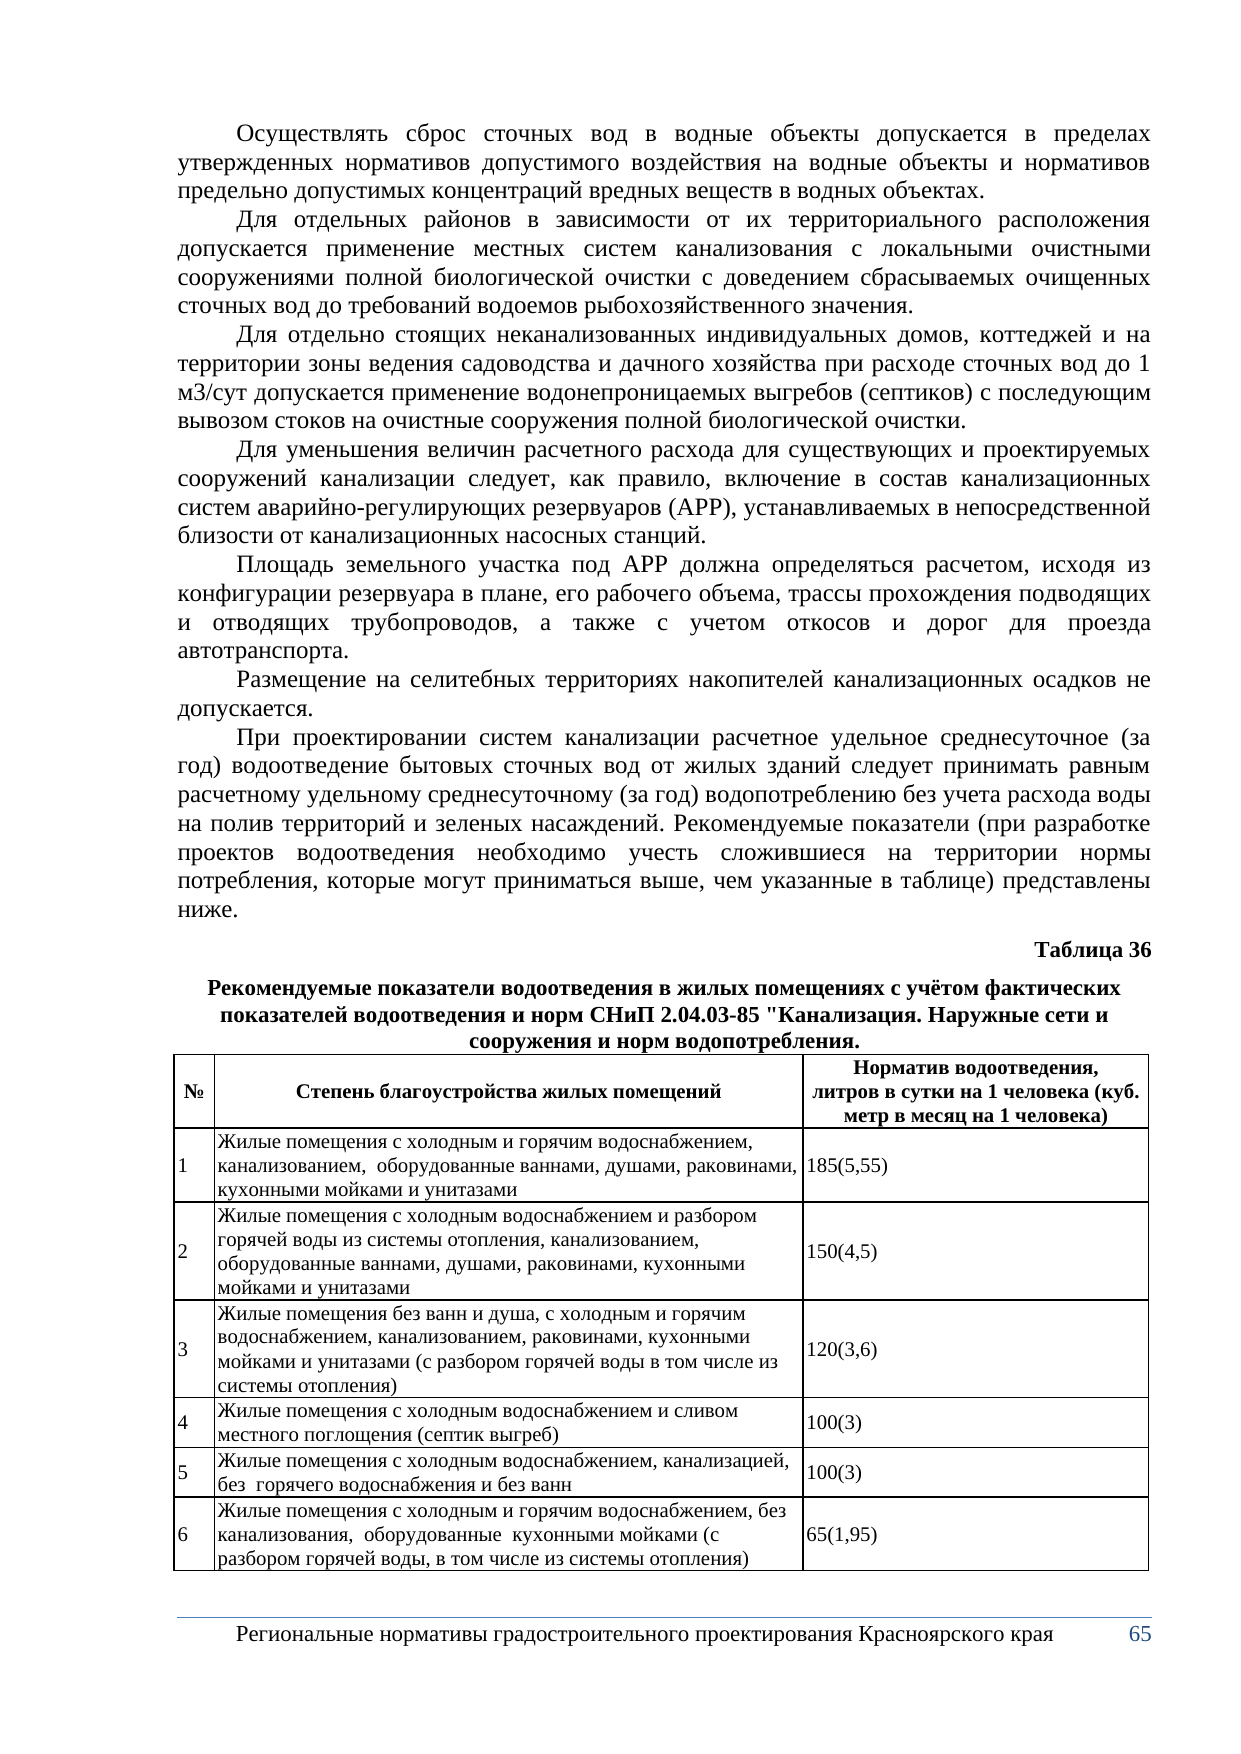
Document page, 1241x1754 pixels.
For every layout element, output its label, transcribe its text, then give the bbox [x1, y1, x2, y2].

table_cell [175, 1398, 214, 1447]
text Осуществлять сброс сточных вод в водные объекты допускается в пределах утвержденных нормативов допустимого воздействия на водные объекты и нормативов предельно допустимых концентраций вредных веществ в водных объектах. [177, 118, 1152, 204]
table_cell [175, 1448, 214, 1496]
text Для уменьшения величин расчетного расхода для существующих и проектируемых сооружений канализации следует, как правило, включение в состав канализационных систем аварийно-регулирующих резервуаров (АРР), устанавливаемых в непосредственной близости от канализационных насосных станций. [177, 434, 1152, 549]
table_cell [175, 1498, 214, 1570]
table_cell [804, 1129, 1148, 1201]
text Таблица 36 [177, 936, 1152, 962]
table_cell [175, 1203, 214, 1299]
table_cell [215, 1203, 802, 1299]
text Для отдельно стоящих неканализованных индивидуальных домов, коттеджей и на территории зоны ведения садоводства и дачного хозяйства при расходе сточных вод до 1 м3/сут допускается применение водонепроницаемых выгребов (септиков) с последующим вывозом стоков на очистные сооружения полной биологической очистки. [177, 319, 1152, 434]
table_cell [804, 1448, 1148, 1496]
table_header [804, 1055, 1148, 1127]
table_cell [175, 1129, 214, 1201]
text При проектировании систем канализации расчетное удельное среднесуточное (за год) водоотведение бытовых сточных вод от жилых зданий следует принимать равным расчетному удельному среднесуточному (за год) водопотреблению без учета расхода воды на полив территорий и зеленых насаждений. Рекомендуемые показатели (при разработке проектов водоотведения необходимо учесть сложившиеся на территории нормы потребления, которые могут приниматься выше, чем указанные в таблице) представлены ниже. [177, 722, 1152, 923]
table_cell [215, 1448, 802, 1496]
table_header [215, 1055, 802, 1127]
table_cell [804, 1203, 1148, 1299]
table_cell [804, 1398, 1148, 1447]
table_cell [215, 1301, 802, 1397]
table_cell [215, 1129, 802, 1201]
text Площадь земельного участка под АРР должна определяться расчетом, исходя из конфигурации резервуара в плане, его рабочего объема, трассы прохождения подводящих и отводящих трубопроводов, а также с учетом откосов и дорог для проезда автотранспорта. [177, 549, 1152, 664]
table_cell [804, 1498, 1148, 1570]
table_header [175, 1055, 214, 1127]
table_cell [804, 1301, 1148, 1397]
text Для отдельных районов в зависимости от их территориального расположения допускается применение местных систем канализования с локальными очистными сооружениями полной биологической очистки с доведением сбрасываемых очищенных сточных вод до требований водоемов рыбохозяйственного значения. [177, 204, 1152, 319]
text Рекомендуемые показатели водоотведения в жилых помещениях с учётом фактических показателей водоотведения и норм СНиП 2.04.03-85 "Канализация. Наружные сети и сооружения и норм водопотребления. [177, 974, 1152, 1053]
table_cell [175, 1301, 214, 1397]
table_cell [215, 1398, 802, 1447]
text Размещение на селитебных территориях накопителей канализационных осадков не допускается. [177, 664, 1152, 722]
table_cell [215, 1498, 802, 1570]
